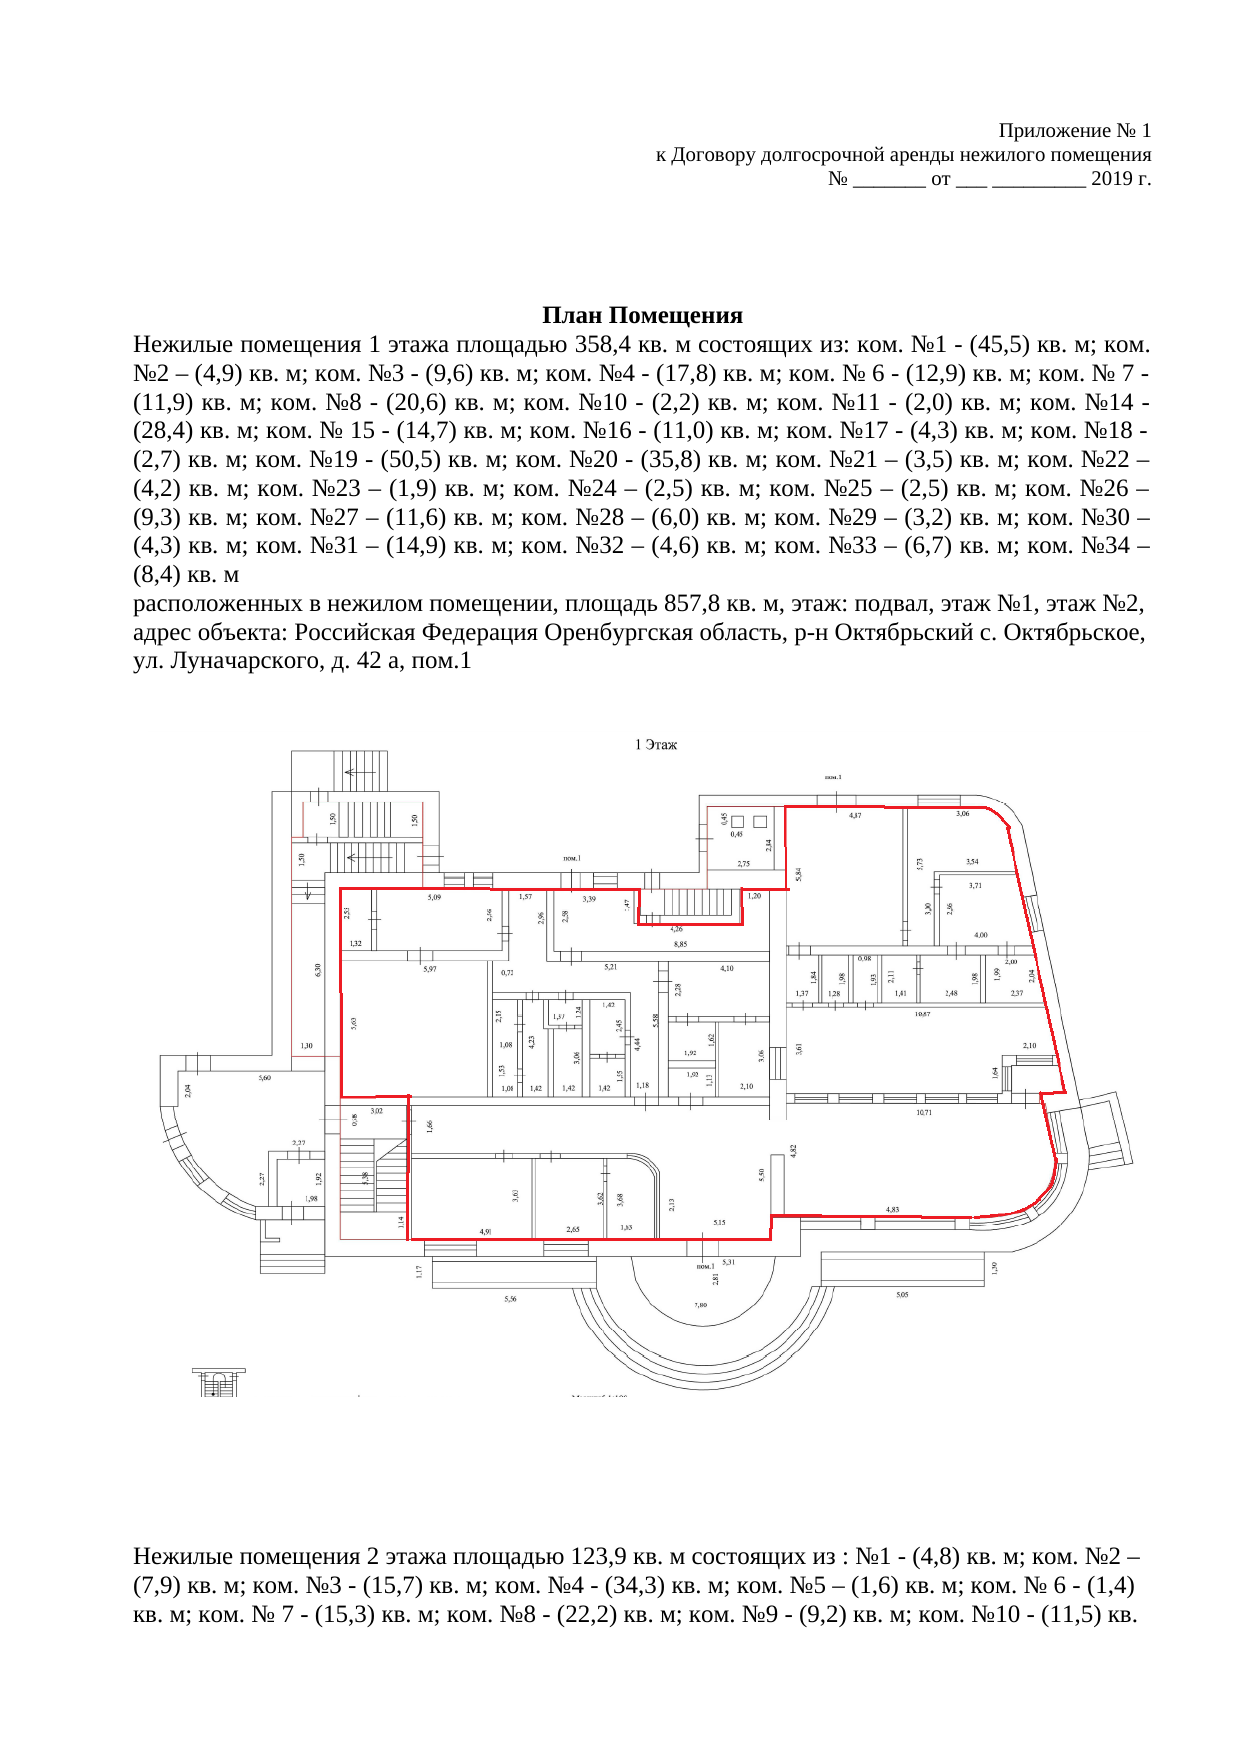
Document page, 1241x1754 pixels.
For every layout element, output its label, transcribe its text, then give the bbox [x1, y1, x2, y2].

text расположенных в нежилом помещении, площадь 857,8 кв. м, этаж: подвал, этаж №1, этаж №2, адрес объекта: Российская Федерация Оренбургская область, р-н Октябрьский с. Октябрьское, ул. Луначарского, д. 42 а, пом.1 [133, 588, 1152, 674]
text к Договору долгосрочной аренды нежилого помещения [133, 142, 1152, 166]
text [133, 1541, 1152, 1628]
text № _______ от ___ _________ 2019 г. [133, 166, 1152, 190]
text План Помещения [133, 301, 1152, 329]
text Приложение № 1 [133, 118, 1152, 142]
picture [147, 731, 1152, 1397]
text Нежилые помещения 1 этажа площадью 358,4 кв. м состоящих из: ком. №1 - (45,5) кв. м; ком. №2 – (4,9) кв. м; ком. №3 - (9,6) кв. м; ком. №4 - (17,8) кв. м; ком. № 6 - (12,9) кв. м; ком. № 7 - (11,9) кв. м; ком. №8 - (20,6) кв. м; ком. №10 - (2,2) кв. м; ком. №11 - (2,0) кв. м; ком. №14 - (28,4) кв. м; ком. № 15 - (14,7) кв. м; ком. №16 - (11,0) кв. м; ком. №17 - (4,3) кв. м; ком. №18 - (2,7) кв. м; ком. №19 - (50,5) кв. м; ком. №20 - (35,8) кв. м; ком. №21 – (3,5) кв. м; ком. №22 – (4,2) кв. м; ком. №23 – (1,9) кв. м; ком. №24 – (2,5) кв. м; ком. №25 – (2,5) кв. м; ком. №26 – (9,3) кв. м; ком. №27 – (11,6) кв. м; ком. №28 – (6,0) кв. м; ком. №29 – (3,2) кв. м; ком. №30 – (4,3) кв. м; ком. №31 – (14,9) кв. м; ком. №32 – (4,6) кв. м; ком. №33 – (6,7) кв. м; ком. №34 – (8,4) кв. м [133, 329, 1152, 588]
